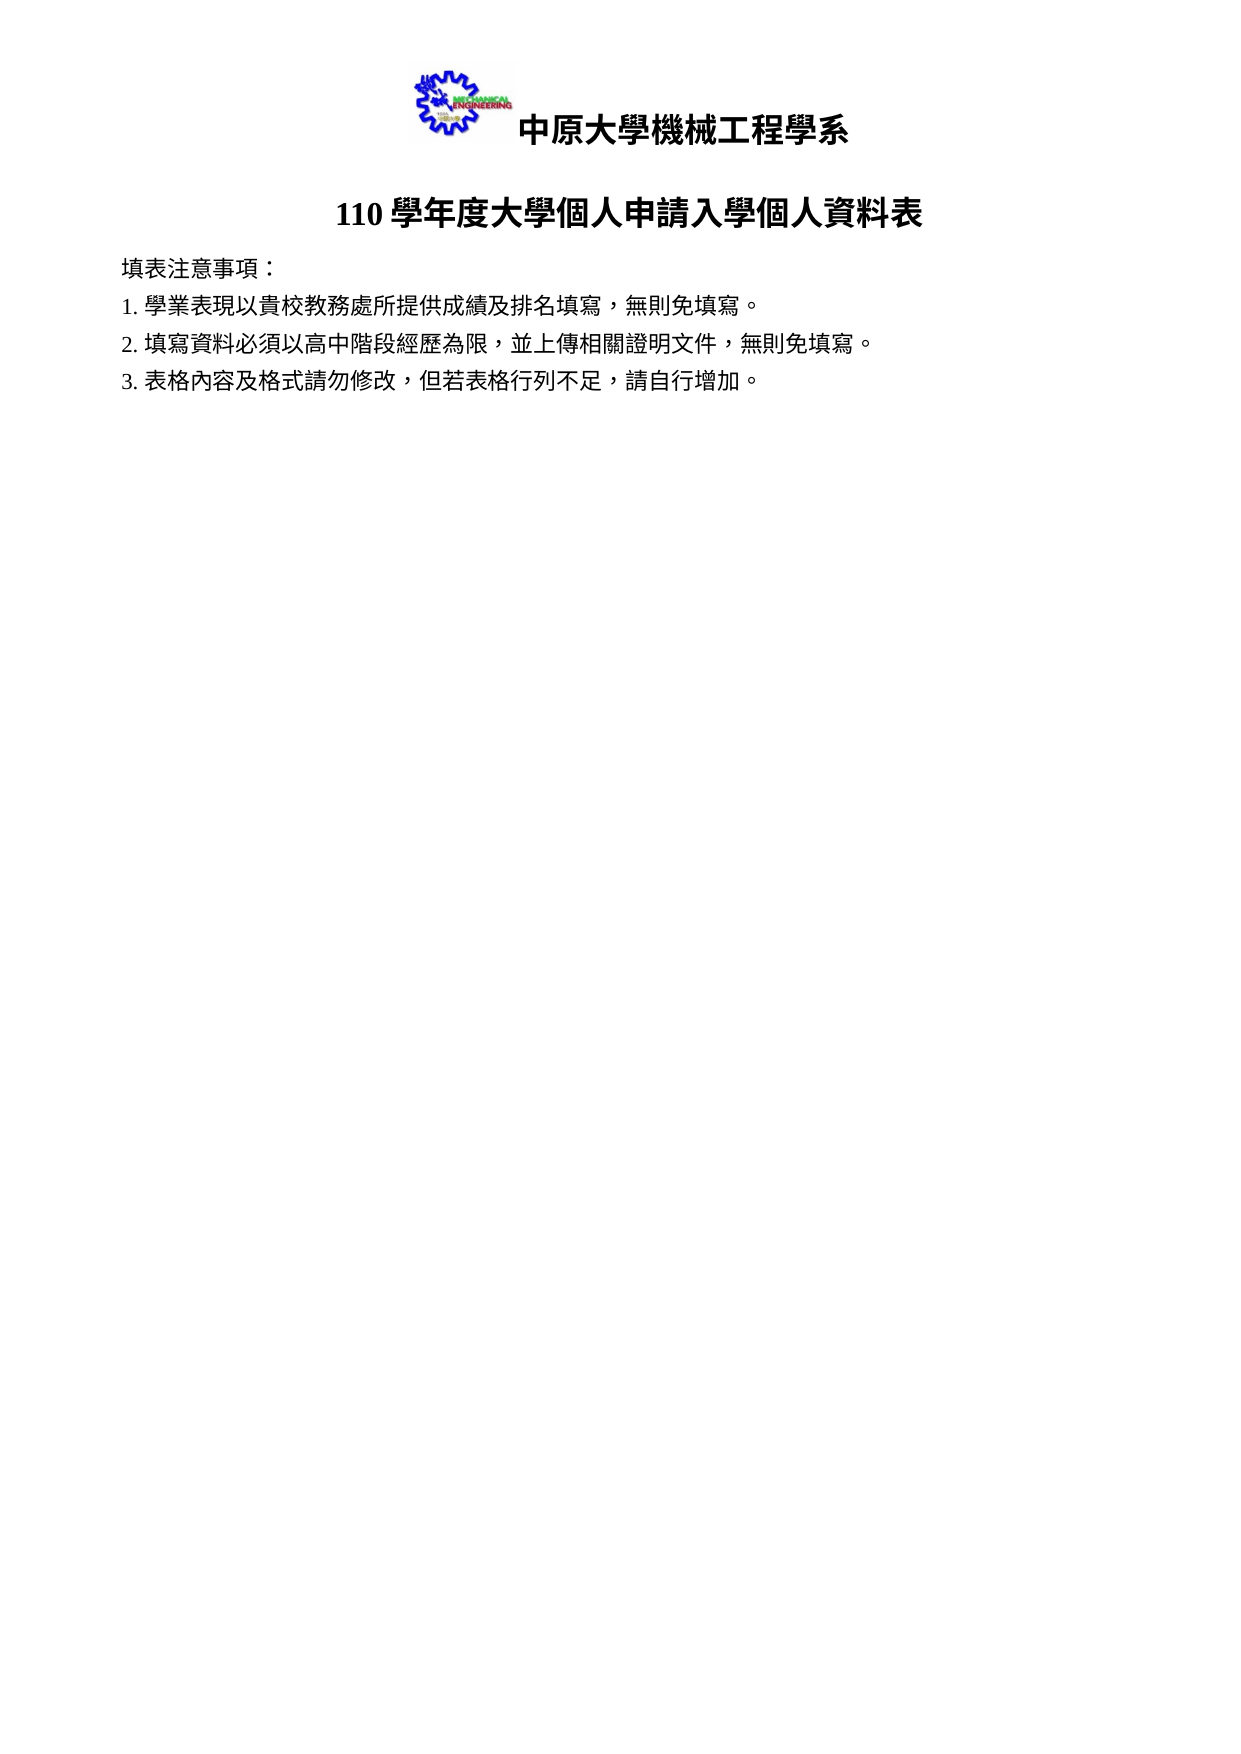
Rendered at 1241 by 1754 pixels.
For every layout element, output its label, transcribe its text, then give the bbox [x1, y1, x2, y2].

table_header 中原大學機械工程學系 110學年度大學個人申請入學個人資料表 填表注意事項： 學業表現以貴校教務處所提供成績及排名填寫，無則免填寫。 填寫資料必須以高中階段經歷為限，並上傳相關證明文件，無則免填寫。 表格內容及格式請勿修改，但若表格行列不足，請自行增加。 *以上所述皆由本人所填且內容屬實，並與上傳證明文件資料相符。 [118, 61, 1140, 398]
picture [407, 60, 518, 143]
